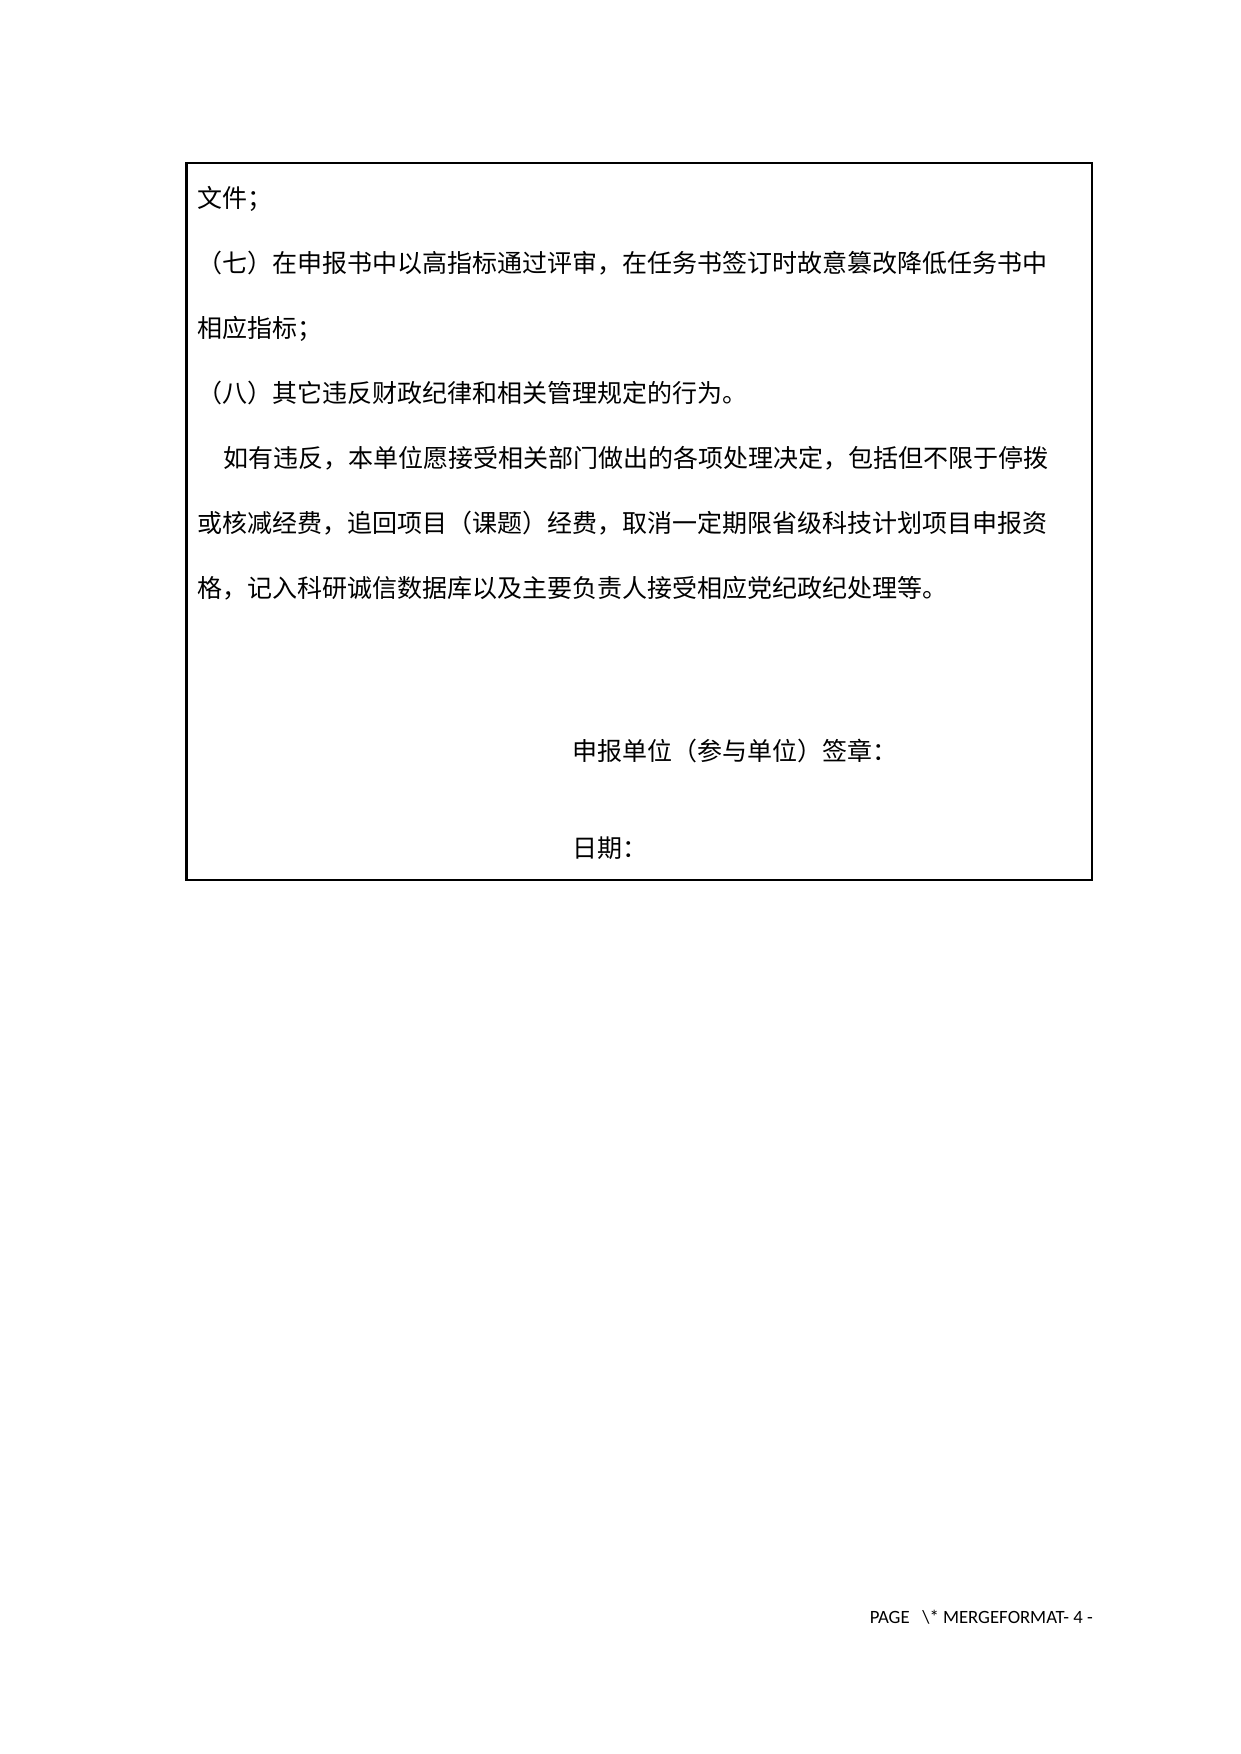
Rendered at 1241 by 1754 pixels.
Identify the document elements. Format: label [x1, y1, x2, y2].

table_header [188, 164, 1091, 879]
